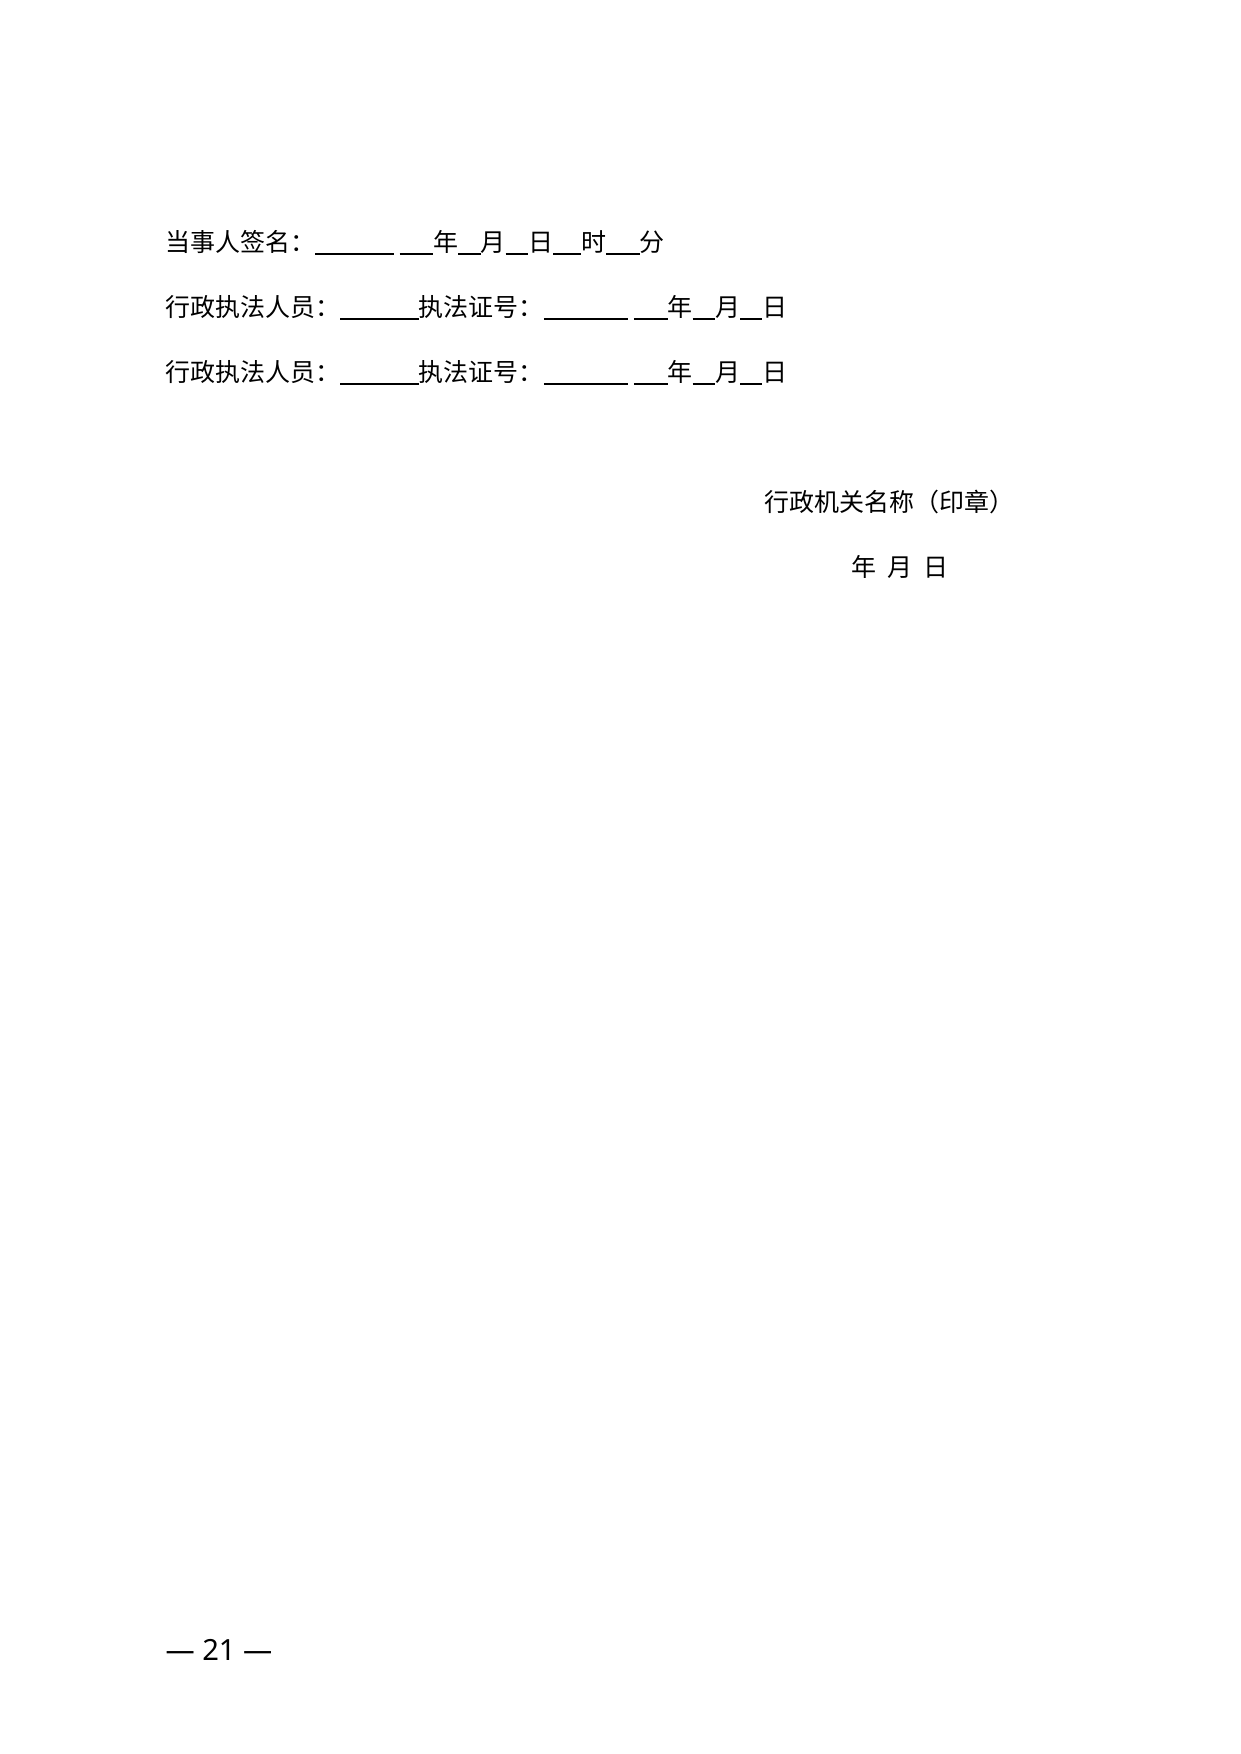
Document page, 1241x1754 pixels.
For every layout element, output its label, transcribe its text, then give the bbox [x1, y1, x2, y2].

text 行政执法人员： 执法证号： 年 月 日 [165, 273, 1087, 338]
text 行政执法人员： 执法证号： 年 月 日 [165, 338, 1087, 403]
text 年 月 日 [165, 533, 1043, 598]
text 行政机关名称（印章） [165, 468, 1021, 533]
text 当事人签名： 年 月 日 时 分 [165, 208, 1087, 273]
